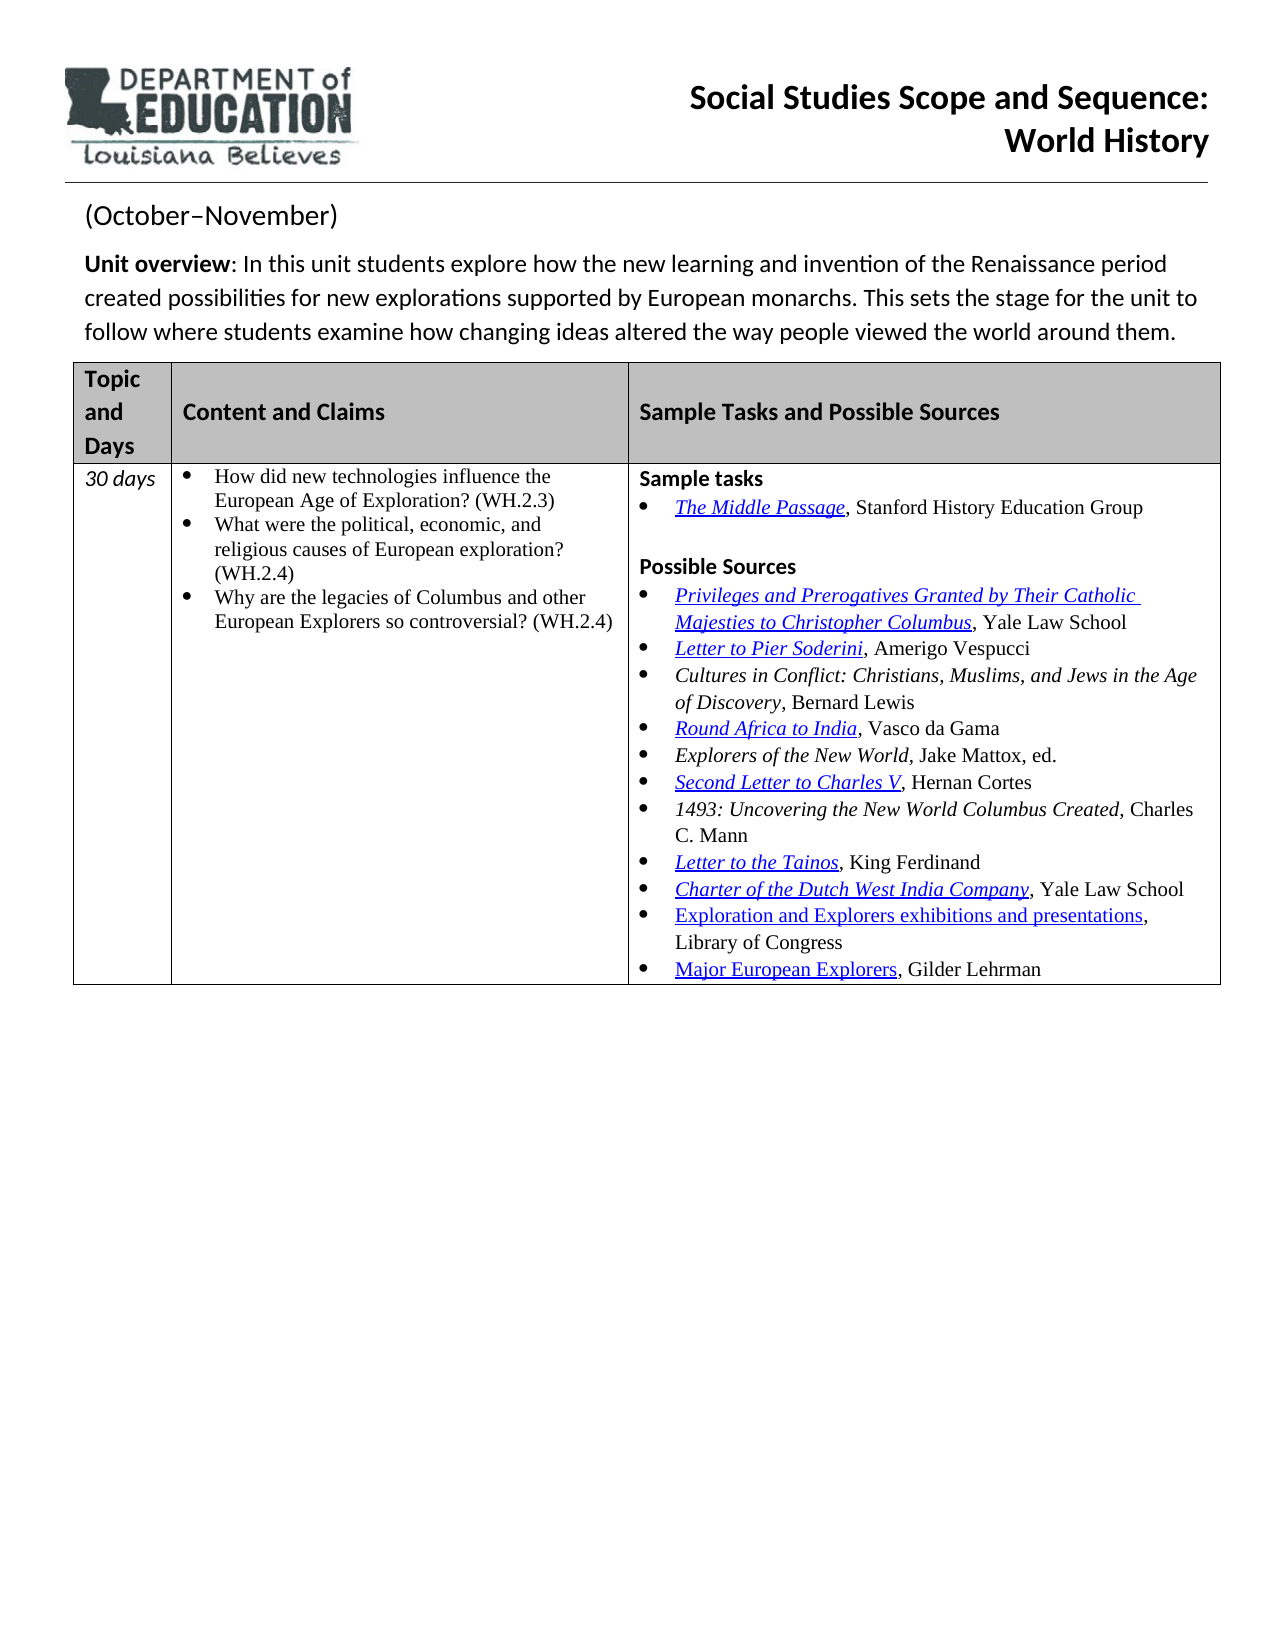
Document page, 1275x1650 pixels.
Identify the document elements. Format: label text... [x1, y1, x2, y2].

table_header Topic and Days [74, 363, 171, 463]
table_header Content and Claims [172, 363, 628, 463]
text Unit overview: In this unit students explore how the new learning and invention of the Renaissance period created possibilities for new explorations supported by European monarchs. This sets the stage for the unit to follow where students examine how changing ideas altered the way people viewed the world around them. [84, 248, 1209, 346]
picture [65, 67, 1208, 183]
text (October–November) [84, 197, 1209, 232]
table_cell How did new technologies influence the European Age of Exploration? (WH.2.3) What were the political, economic, and religious causes of European exploration? (WH.2.4) Why are the legacies of Columbus and other European Explorers so controversial? (WH.2.4) [172, 464, 628, 983]
table_cell 30 days [74, 464, 171, 983]
table_header Sample Tasks and Possible Sources [629, 363, 1220, 463]
table_cell Sample tasks The Middle Passage, Stanford History Education Group Possible Sources Privileges and Prerogatives Granted by Their Catholic Majesties to Christopher Columbus, Yale Law School Letter to Pier Soderini, Amerigo Vespucci Cultures in Conflict: Christians, Muslims, and Jews in the Age of Discovery, Bernard Lewis Round Africa to India, Vasco da Gama Explorers of the New World, Jake Mattox, ed. Second Letter to Charles V, Hernan Cortes 1493: Uncovering the New World Columbus Created, Charles C. Mann Letter to the Tainos, King Ferdinand Charter of the Dutch West India Company, Yale Law School Exploration and Explorers exhibitions and presentations, Library of Congress Major European Explorers, Gilder Lehrman [629, 464, 1220, 983]
